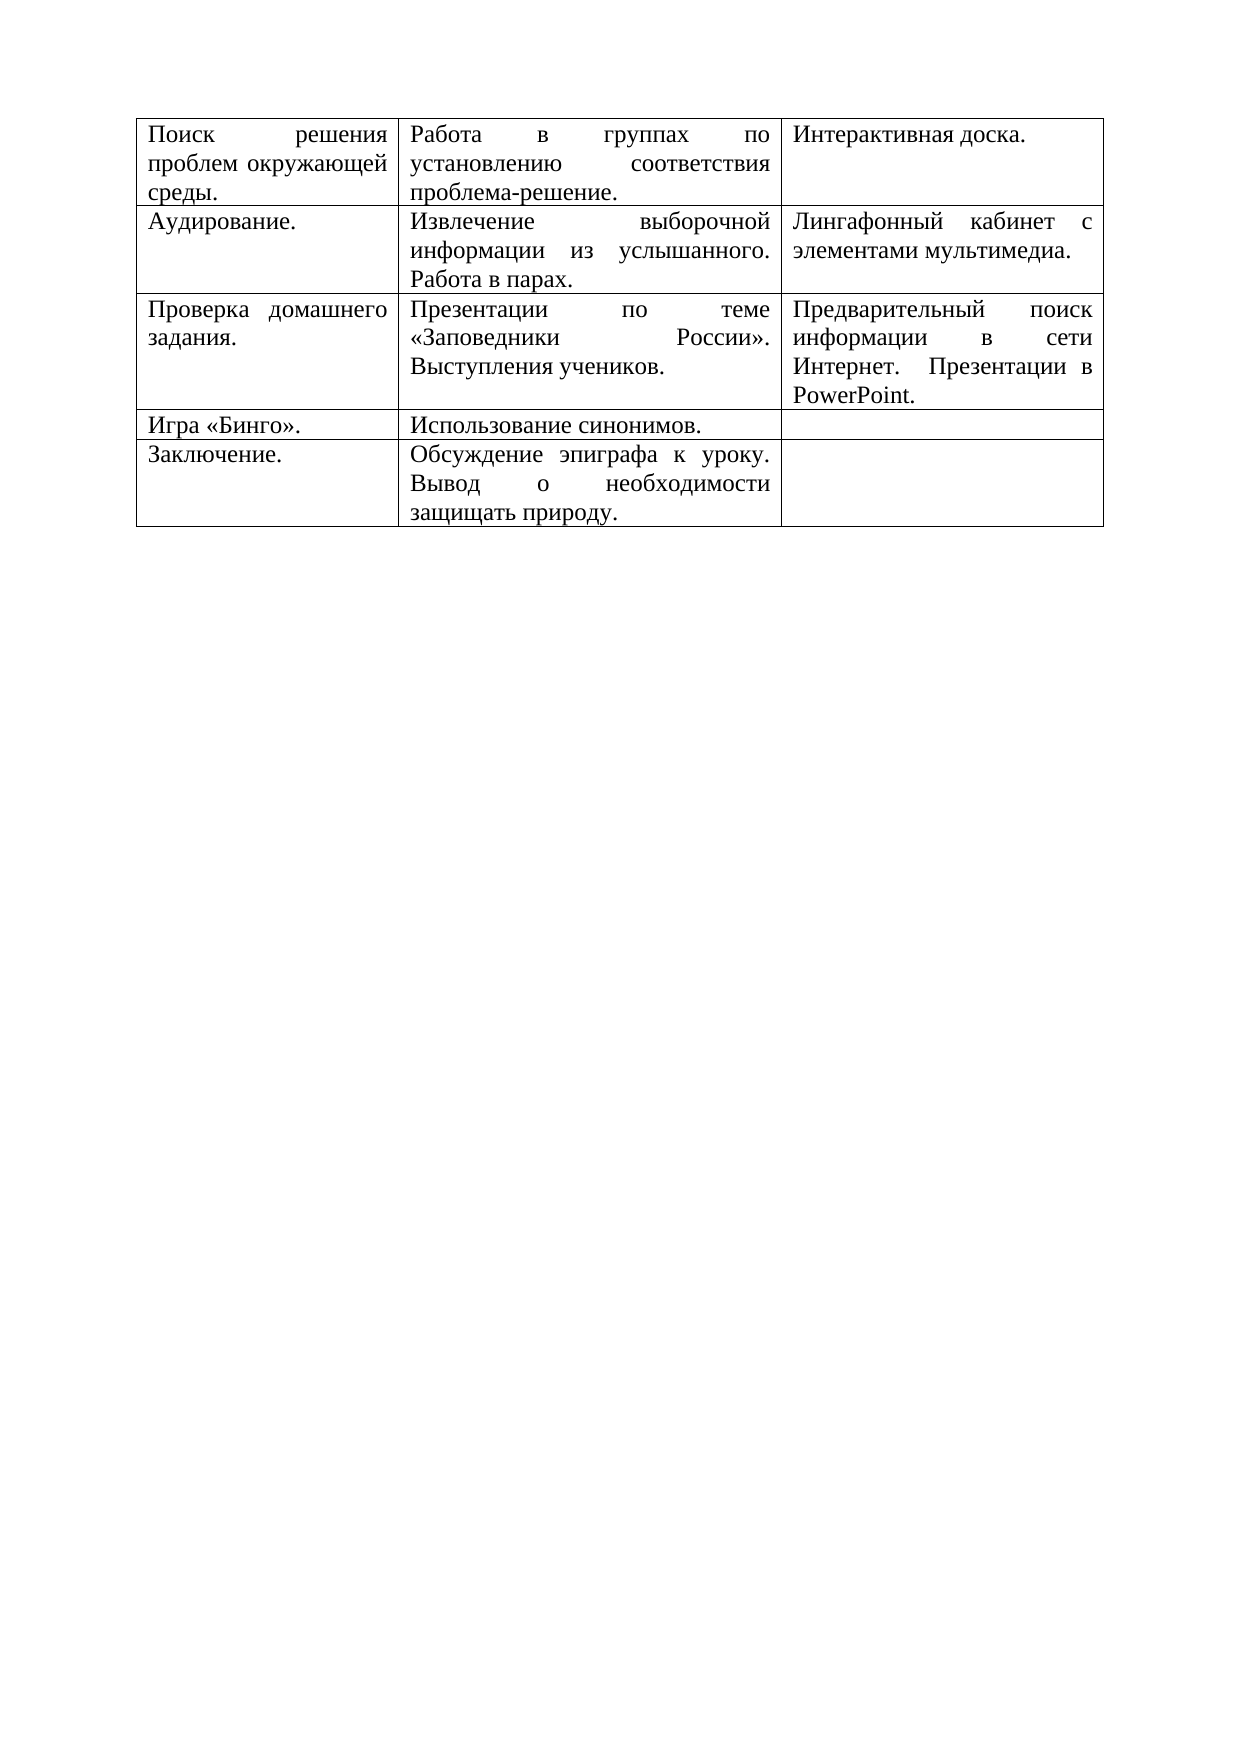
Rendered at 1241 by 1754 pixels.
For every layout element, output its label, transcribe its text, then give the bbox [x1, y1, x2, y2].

table_cell Извлечение выборочной информации из услышанного. Работа в парах. [399, 206, 781, 293]
table_cell [782, 410, 1103, 438]
table_cell [782, 440, 1103, 526]
table_cell Заключение. [137, 440, 398, 526]
table_cell Использование синонимов. [399, 410, 781, 438]
table_cell Обсуждение эпиграфа к уроку. Вывод о необходимости защищать природу. [399, 440, 781, 526]
table_cell Предварительный поиск информации в сети Интернет. Презентации в PowerPoint. [782, 294, 1103, 409]
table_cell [782, 119, 1103, 205]
table_cell Презентации по теме «Заповедники России». Выступления учеников. [399, 294, 781, 409]
table_cell Работа в группах по установлению соответствия проблема-решение. [399, 119, 781, 205]
table_cell Игра «Бинго». [137, 410, 398, 438]
table_cell Проверка домашнего задания. [137, 294, 398, 409]
table_cell Аудирование. [137, 206, 398, 293]
table_cell Поиск решения проблем окружающей среды. [137, 119, 398, 205]
table_cell Лингафонный кабинет с элементами мультимедиа. [782, 206, 1103, 293]
